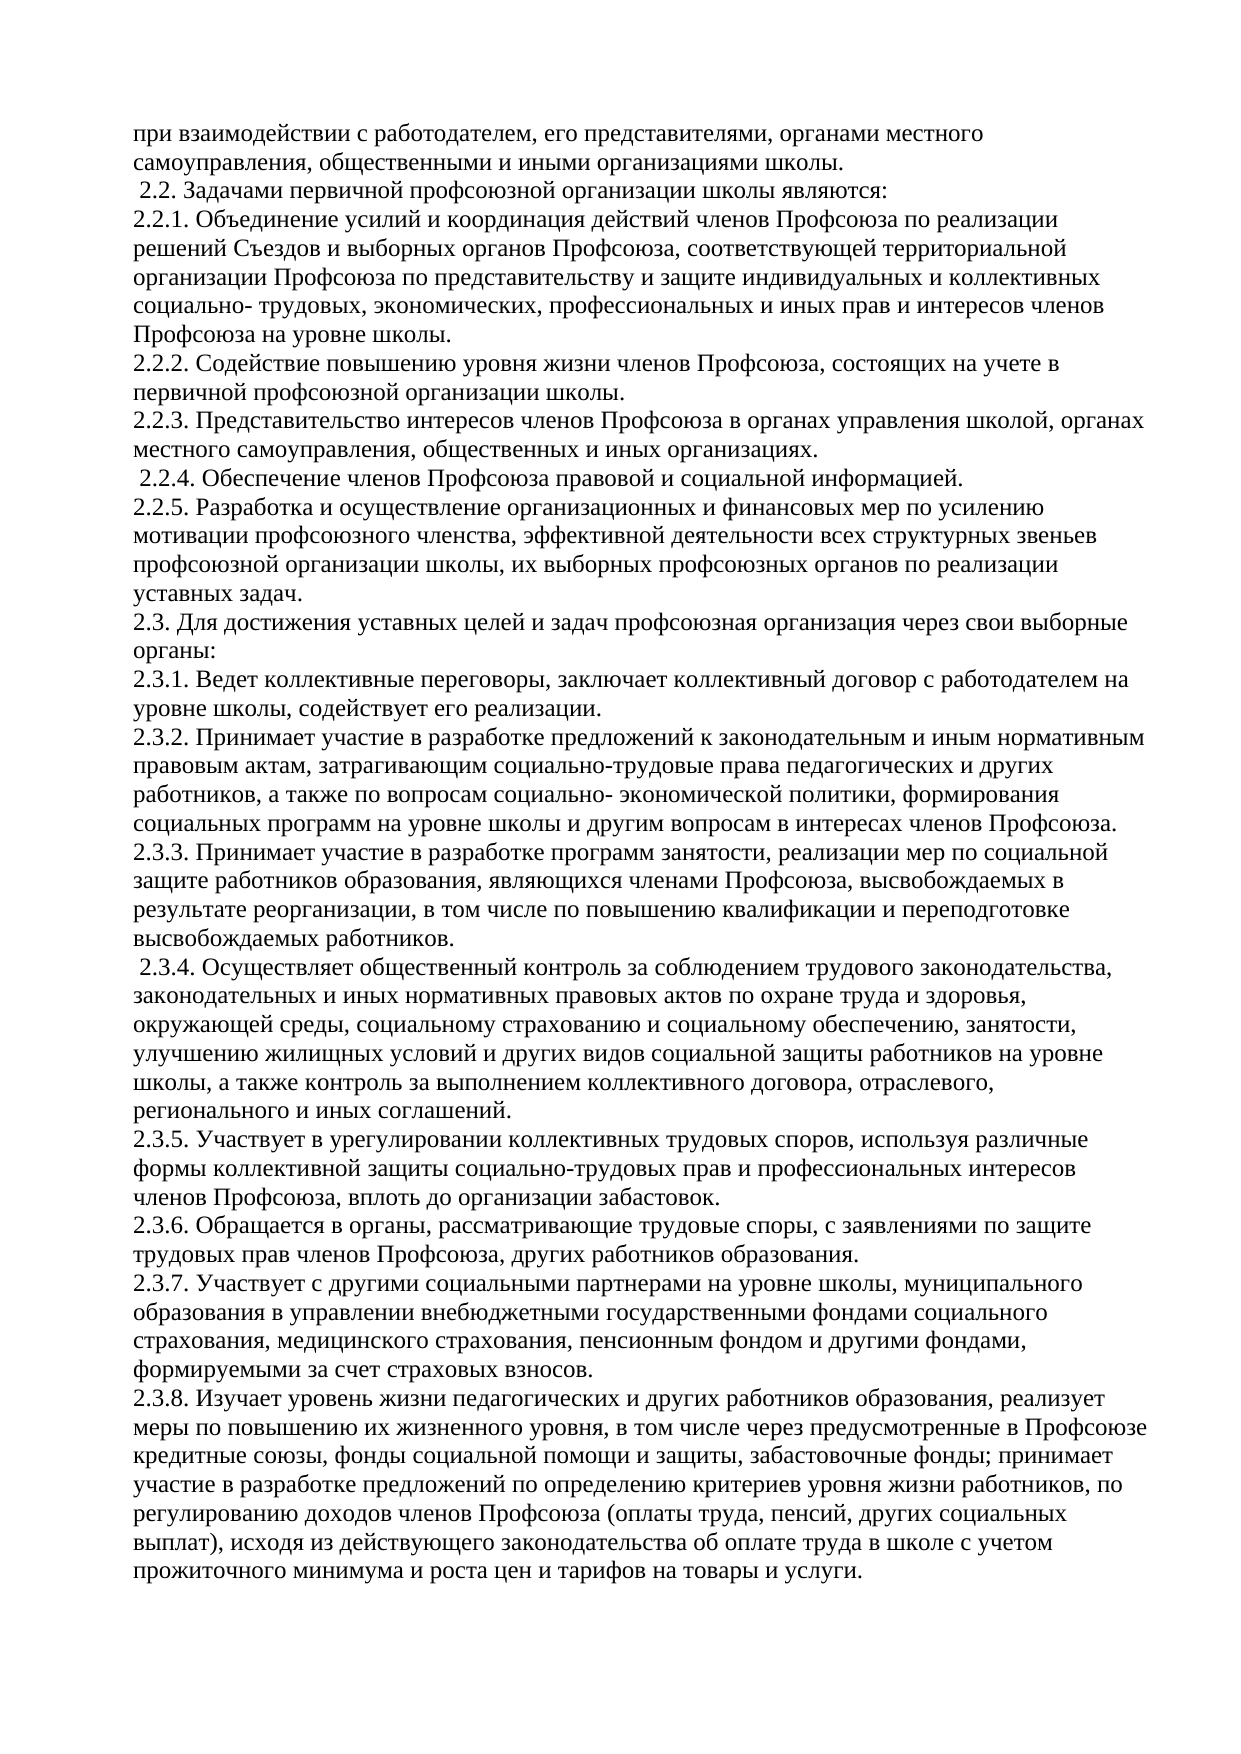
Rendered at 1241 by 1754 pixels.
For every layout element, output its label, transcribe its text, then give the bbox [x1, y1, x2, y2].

text 2.3. Для достижения уставных целей и задач профсоюзная организация через свои выборные органы: [133, 607, 1152, 664]
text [133, 118, 1152, 176]
text 2.3.4. Осуществляет общественный контроль за соблюдением трудового законодательства, законодательных и иных нормативных правовых актов по охране труда и здоровья, окружающей среды, социальному страхованию и социальному обеспечению, занятости, улучшению жилищных условий и других видов социальной защиты работников на уровне школы, а также контроль за выполнением коллективного договора, отраслевого, регионального и иных соглашений. [133, 952, 1152, 1124]
text 2.3.2. Принимает участие в разработке предложений к законодательным и иным нормативным правовым актам, затрагивающим социально-трудовые права педагогических и других работников, а также по вопросам социально- экономической политики, формирования социальных программ на уровне школы и другим вопросам в интересах членов Профсоюза. [133, 722, 1152, 837]
text 2.3.7. Участвует с другими социальными партнерами на уровне школы, муниципального образования в управлении внебюджетными государственными фондами социального страхования, медицинского страхования, пенсионным фондом и другими фондами, формируемыми за счет страховых взносов. [133, 1268, 1152, 1383]
text 2.2.4. Обеспечение членов Профсоюза правовой и социальной информацией. [133, 463, 1152, 492]
text 2.3.5. Участвует в урегулировании коллективных трудовых споров, используя различные формы коллективной защиты социально-трудовых прав и профессиональных интересов членов Профсоюза, вплоть до организации забастовок. [133, 1124, 1152, 1211]
text 2.3.8. Изучает уровень жизни педагогических и других работников образования, реализует меры по повышению их жизненного уровня, в том числе через предусмотренные в Профсоюзе кредитные союзы, фонды социальной помощи и защиты, забастовочные фонды; принимает участие в разработке предложений по определению критериев уровня жизни работников, по регулированию доходов членов Профсоюза (оплаты труда, пенсий, других социальных выплат), исходя из действующего законодательства об оплате труда в школе с учетом прожиточного минимума и роста цен и тарифов на товары и услуги. [133, 1383, 1152, 1584]
text 2.3.6. Обращается в органы, рассматривающие трудовые споры, с заявлениями по защите трудовых прав членов Профсоюза, других работников образования. [133, 1211, 1152, 1268]
text 2.2.3. Представительство интересов членов Профсоюза в органах управления школой, органах местного самоуправления, общественных и иных организациях. [133, 406, 1152, 463]
text 2.2.1. Объединение усилий и координация действий членов Профсоюза по реализации решений Съездов и выборных органов Профсоюза, соответствующей территориальной организации Профсоюза по представительству и защите индивидуальных и коллективных социально- трудовых, экономических, профессиональных и иных прав и интересов членов Профсоюза на уровне школы. [133, 204, 1152, 348]
text 2.2.2. Содействие повышению уровня жизни членов Профсоюза, состоящих на учете в первичной профсоюзной организации школы. [133, 348, 1152, 406]
text 2.2.5. Разработка и осуществление организационных и финансовых мер по усилению мотивации профсоюзного членства, эффективной деятельности всех структурных звеньев профсоюзной организации школы, их выборных профсоюзных органов по реализации уставных задач. [133, 492, 1152, 607]
text 2.3.1. Ведет коллективные переговоры, заключает коллективный договор с работодателем на уровне школы, содействует его реализации. [133, 664, 1152, 722]
text 2.3.3. Принимает участие в разработке программ занятости, реализации мер по социальной защите работников образования, являющихся членами Профсоюза, высвобождаемых в результате реорганизации, в том числе по повышению квалификации и переподготовке высвобождаемых работников. [133, 837, 1152, 952]
text 2.2. Задачами первичной профсоюзной организации школы являются: [133, 176, 1152, 204]
